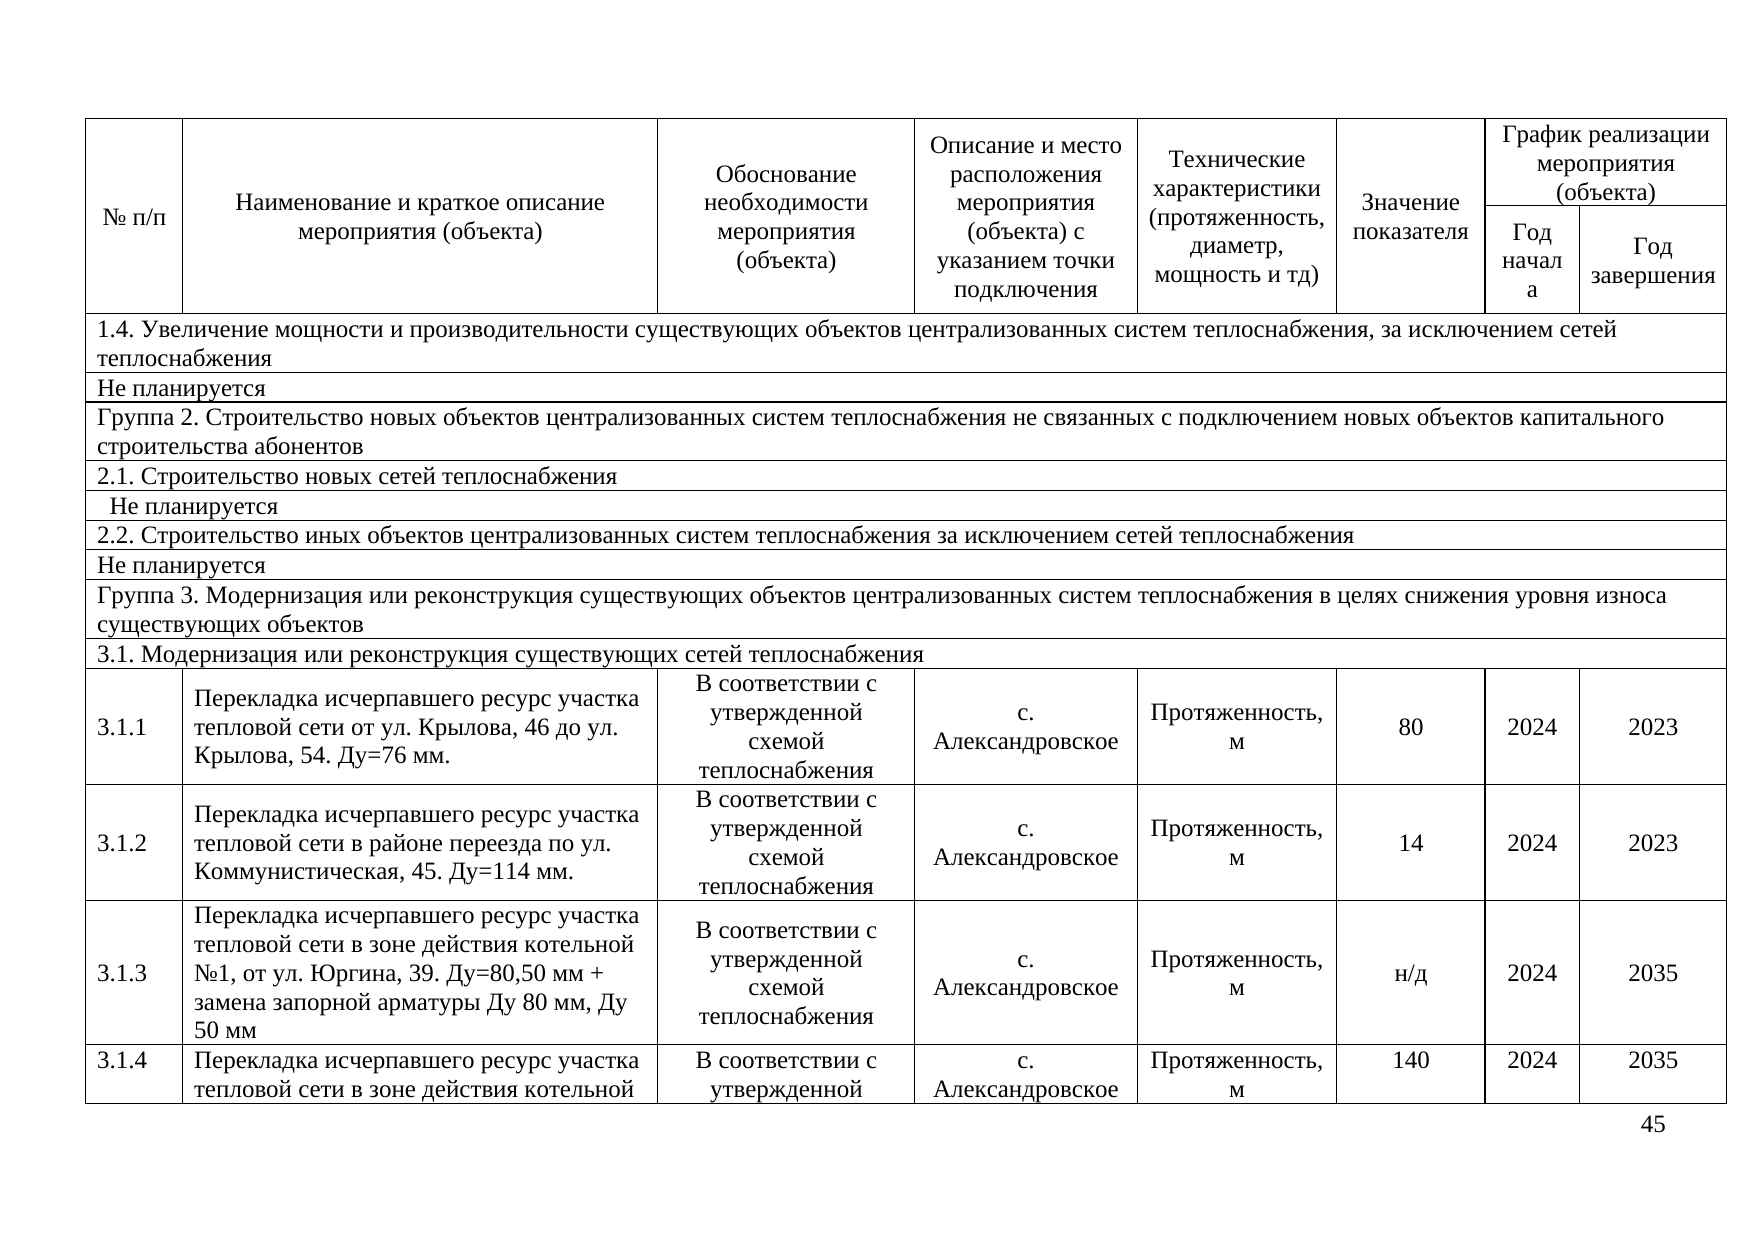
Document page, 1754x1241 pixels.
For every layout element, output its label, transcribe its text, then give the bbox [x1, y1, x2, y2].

table_cell 3.1.3 [86, 901, 182, 1044]
table_cell В соответствии с утвержденной схемой теплоснабжения [658, 669, 914, 783]
table_header Технические характеристики (протяженность, диаметр, мощность и тд) [1138, 119, 1336, 313]
table_cell В соответствии с утвержденной схемой теплоснабжения [658, 1045, 914, 1103]
table_cell Протяженность, м [1138, 1045, 1336, 1103]
table_cell Не планируется [86, 550, 1726, 579]
table_header График реализации мероприятия (объекта) [1486, 119, 1726, 205]
table_cell 2024 [1486, 669, 1579, 783]
table_cell 3.1.1 [86, 669, 182, 783]
table_cell 2035 [1580, 1045, 1726, 1103]
table_cell Группа 3. Модернизация или реконструкция существующих объектов централизованных систем теплоснабжения в целях снижения уровня износа существующих объектов [86, 580, 1726, 638]
table_cell 2024 [1486, 901, 1579, 1044]
table_cell Перекладка исчерпавшего ресурс участка тепловой сети в районе переезда по ул. Коммунистическая, 45. Ду=114 мм. [183, 785, 657, 899]
table_header № п/п [86, 119, 182, 313]
table_cell 140 [1337, 1045, 1484, 1103]
table_cell 3.1. Модернизация или реконструкция существующих сетей теплоснабжения [86, 639, 1726, 667]
table_cell В соответствии с утвержденной схемой теплоснабжения [658, 785, 914, 899]
table_cell 2024 [1486, 785, 1579, 899]
table_cell 3.1.2 [86, 785, 182, 899]
table_cell 2.2. Строительство иных объектов централизованных систем теплоснабжения за исключением сетей теплоснабжения [86, 521, 1726, 549]
table_cell Перекладка исчерпавшего ресурс участка тепловой сети в зоне действия котельной №1, от ул. Юргина, 39. Ду=80,50 мм + замена запорной арматуры Ду 80 мм, Ду 50 мм [183, 901, 657, 1044]
table_cell 2035 [1580, 901, 1726, 1044]
table_cell Перекладка исчерпавшего ресурс участка тепловой сети от ул. Крылова, 46 до ул. Крылова, 54. Ду=76 мм. [183, 669, 657, 783]
table_header Наименование и краткое описание мероприятия (объекта) [183, 119, 657, 313]
table_cell н/д [1337, 901, 1484, 1044]
table_cell Год начала [1486, 206, 1579, 313]
table_cell 3.1.4 [86, 1045, 182, 1103]
table_cell Группа 2. Строительство новых объектов централизованных систем теплоснабжения не связанных с подключением новых объектов капитального строительства абонентов [86, 403, 1726, 460]
table_cell с. Александровское [915, 901, 1137, 1044]
table_cell Протяженность, м [1138, 785, 1336, 899]
table_header Значение показателя [1337, 119, 1484, 313]
table_cell 14 [1337, 785, 1484, 899]
table_cell В соответствии с утвержденной схемой теплоснабжения [658, 901, 914, 1044]
table_cell Не планируется [86, 373, 1726, 401]
table_cell 80 [1337, 669, 1484, 783]
table_cell Не планируется [86, 491, 1726, 519]
table_cell с. Александровское [915, 785, 1137, 899]
table_cell 2023 [1580, 785, 1726, 899]
table_cell с. Александровское [915, 1045, 1137, 1103]
table_cell Год завершения [1580, 206, 1726, 313]
table_cell Протяженность, м [1138, 901, 1336, 1044]
table_cell 2024 [1486, 1045, 1579, 1103]
table_cell Протяженность, м [1138, 669, 1336, 783]
table_cell Перекладка исчерпавшего ресурс участка тепловой сети в зоне действия котельной №1, от ул. Юргина, 19. Ду=76 мм. [183, 1045, 657, 1103]
table_cell 2.1. Строительство новых сетей теплоснабжения [86, 461, 1726, 490]
table_cell 2023 [1580, 669, 1726, 783]
table_header Описание и место расположения мероприятия (объекта) с указанием точки подключения [915, 119, 1137, 313]
table_header Обоснование необходимости мероприятия (объекта) [658, 119, 914, 313]
table_cell с. Александровское [915, 669, 1137, 783]
table_cell 1.4. Увеличение мощности и производительности существующих объектов централизованных систем теплоснабжения, за исключением сетей теплоснабжения [86, 314, 1726, 372]
